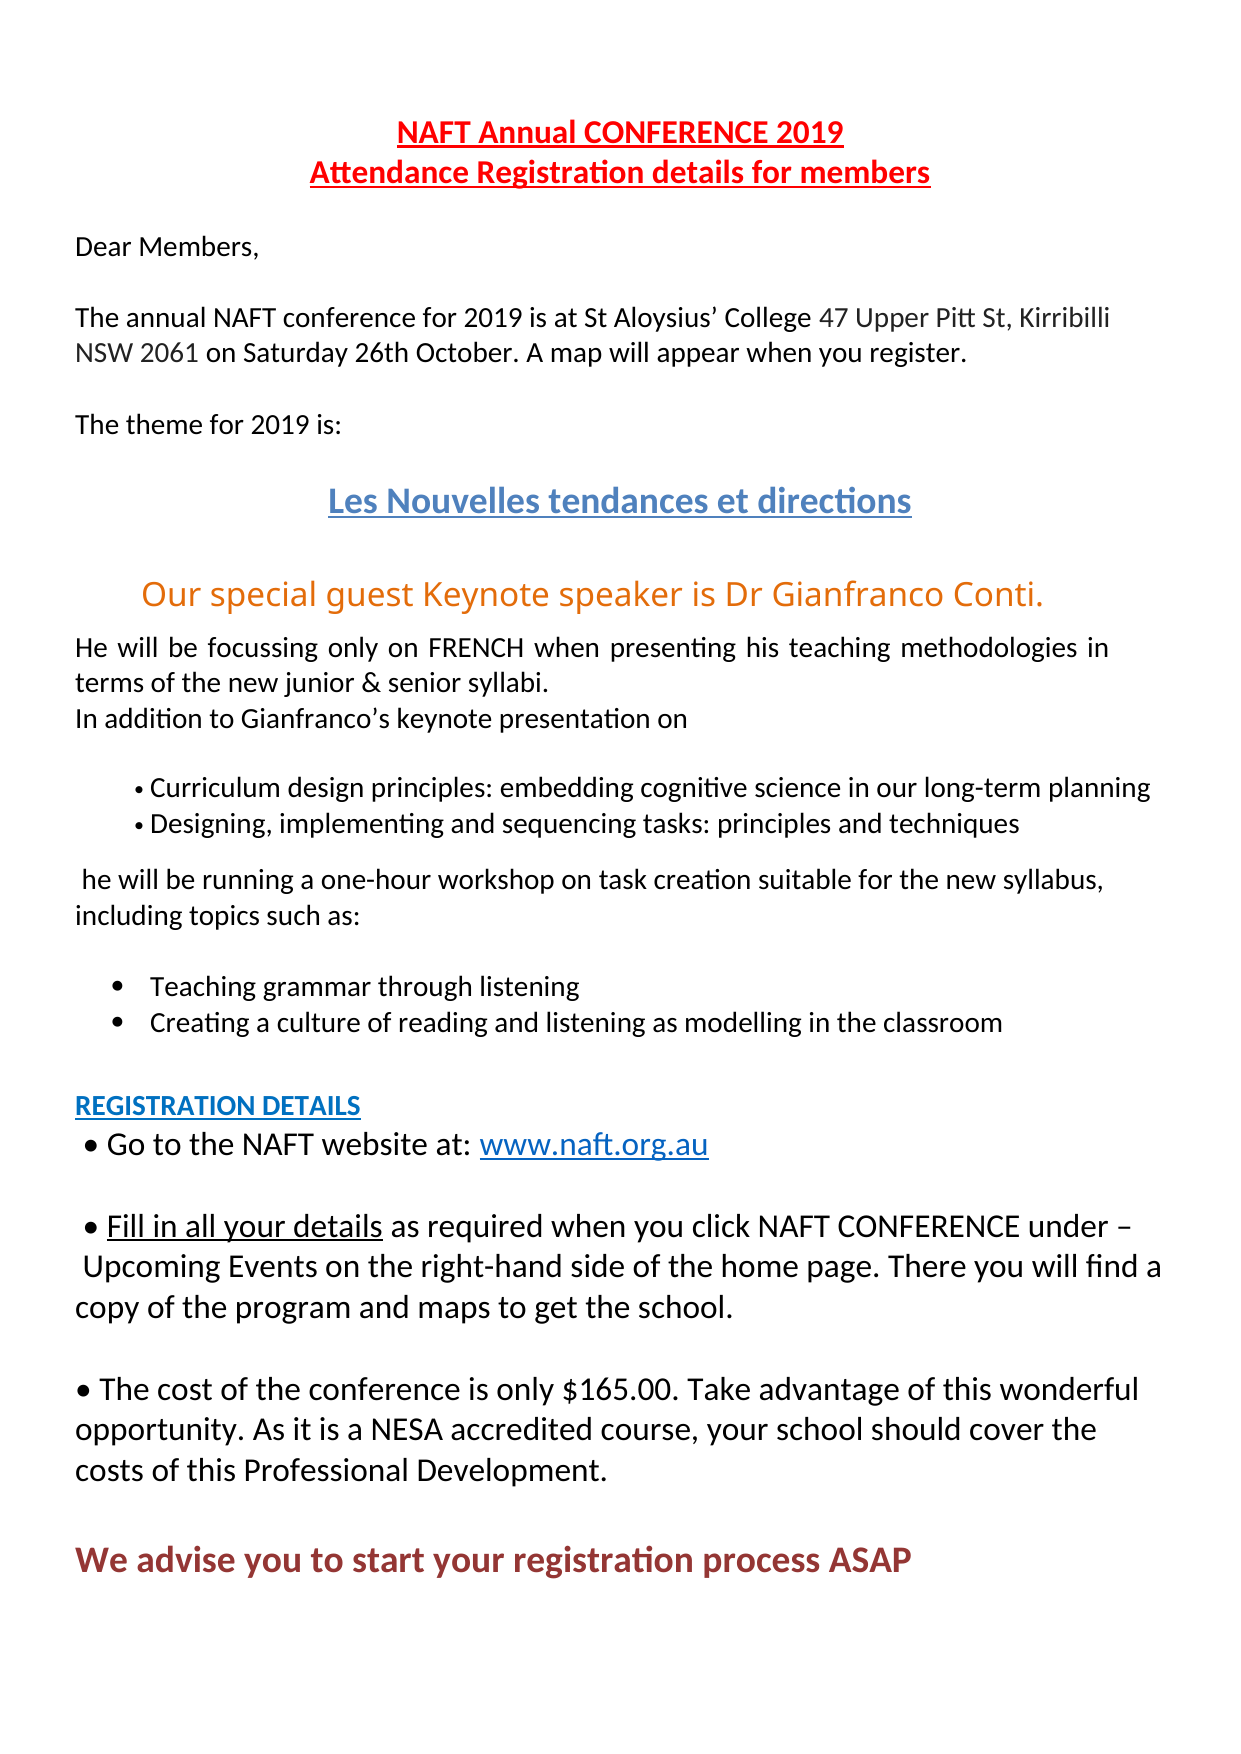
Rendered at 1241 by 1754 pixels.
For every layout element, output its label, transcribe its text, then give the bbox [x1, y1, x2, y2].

text • Fill in all your details as required when you click NAFT CONFERENCE under – [75, 1204, 1165, 1245]
text Les Nouvelles tendances et directions [75, 477, 1165, 523]
text He will be focussing only on FRENCH when presenting his teaching methodologies in terms of the new junior & senior syllabi. [75, 629, 1111, 700]
text We advise you to start your registration process ASAP [75, 1536, 1165, 1581]
text Attendance Registration details for members [75, 151, 1165, 192]
text Upcoming Events on the right-hand side of the home page. There you will find a copy of the program and maps to get the school. [75, 1245, 1165, 1327]
text Our special guest Keynote speaker is Dr Gianfranco Conti. [75, 571, 1111, 616]
text he will be running a one-hour workshop on task creation suitable for the new syllabus, including topics such as: [75, 861, 1165, 932]
text In addition to Gianfranco’s keynote presentation on [75, 700, 1165, 736]
list Creating a culture of reading and listening as modelling in the classroom [112, 1004, 1165, 1039]
text Dear Members, [75, 228, 1165, 263]
list Designing, implementing and sequencing tasks: principles and techniques [135, 805, 1165, 840]
text REGISTRATION DETAILS [75, 1087, 1165, 1123]
text • Go to the NAFT website at: www.naft.org.au [75, 1123, 1165, 1164]
text NAFT Annual CONFERENCE 2019 [75, 111, 1165, 151]
text • The cost of the conference is only $165.00. Take advantage of this wonderful opportunity. As it is a NESA accredited course, your school should cover the costs of this Professional Development. [75, 1367, 1165, 1490]
list Teaching grammar through listening [112, 968, 1165, 1004]
list Curriculum design principles: embedding cognitive science in our long-term planning [135, 769, 1165, 805]
text The theme for 2019 is: [75, 406, 1165, 441]
text The annual NAFT conference for 2019 is at St Aloysius’ College 47 Upper Pitt St, Kirribilli NSW 2061 on Saturday 26th October. A map will appear when you register. [75, 299, 1165, 370]
